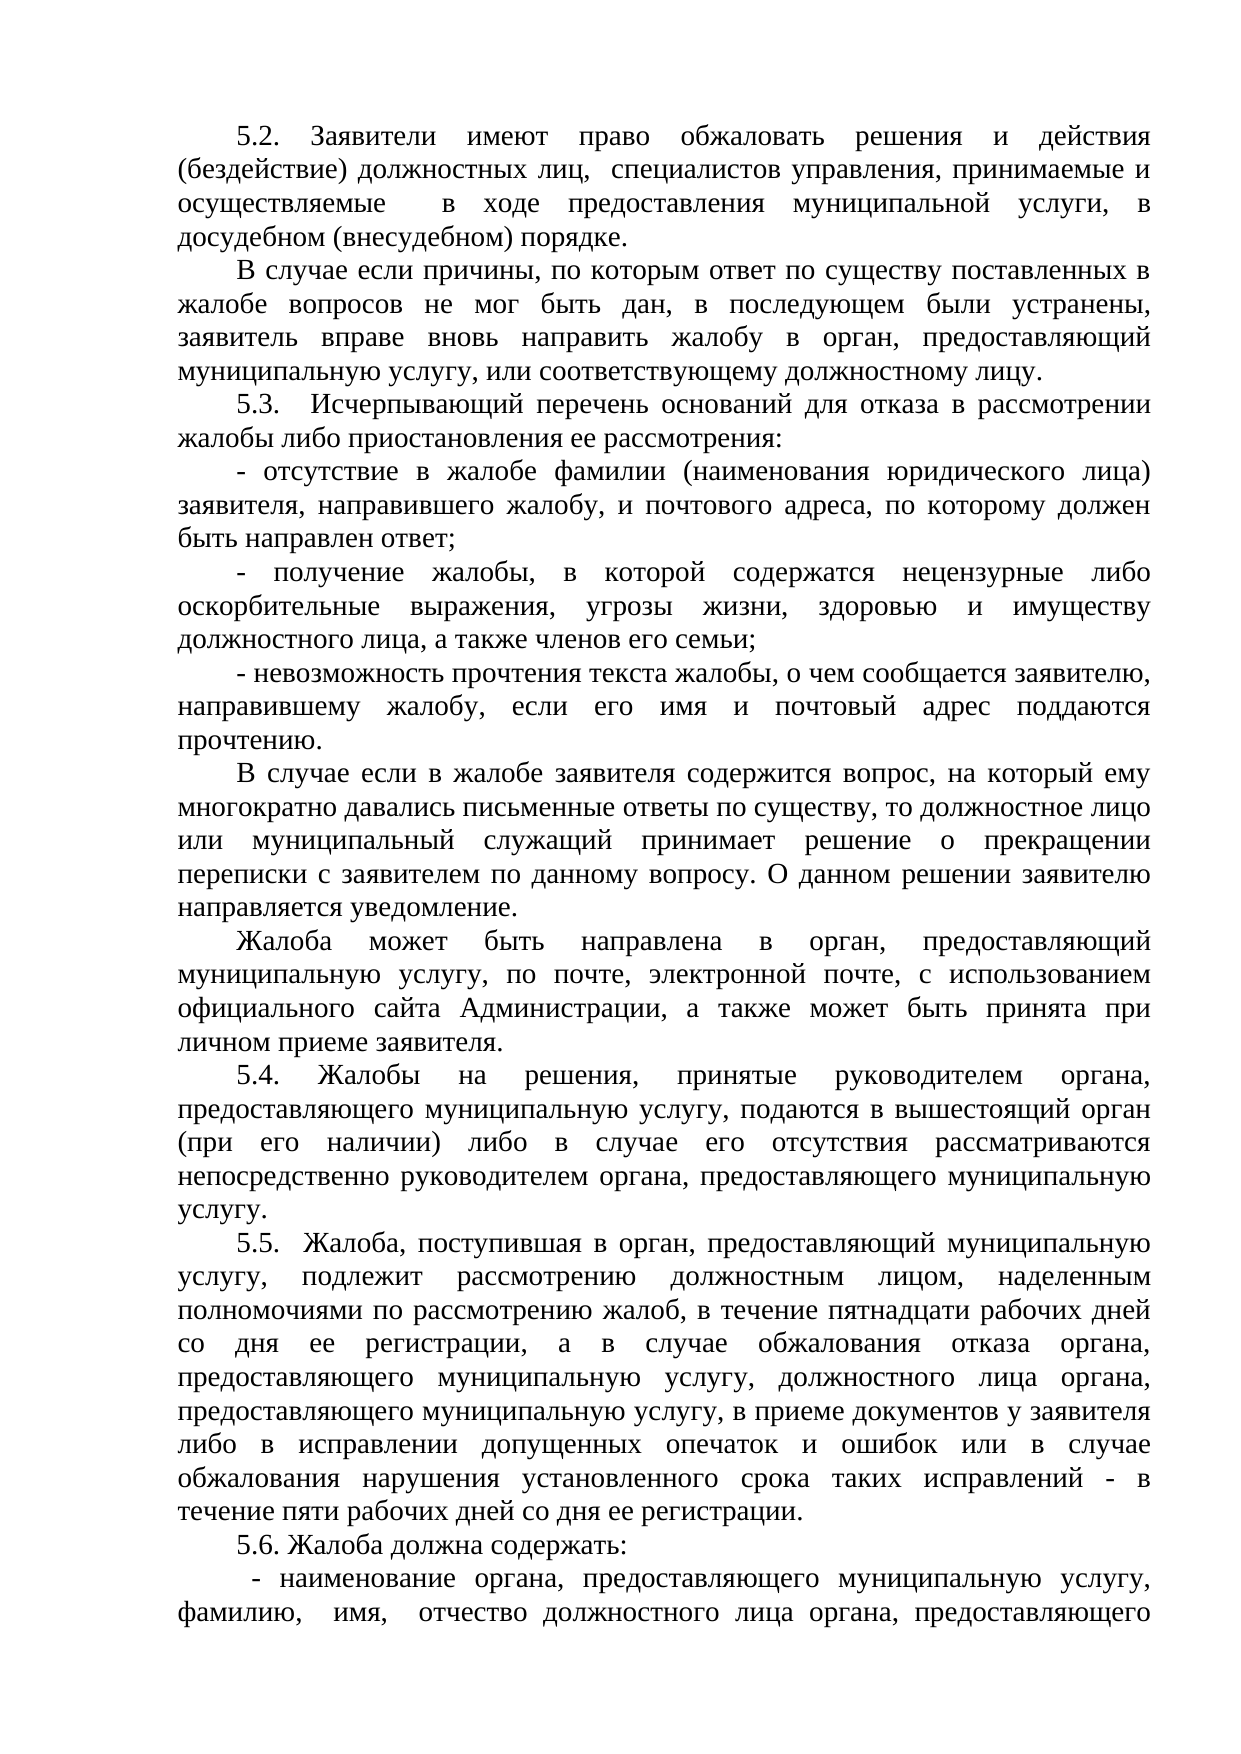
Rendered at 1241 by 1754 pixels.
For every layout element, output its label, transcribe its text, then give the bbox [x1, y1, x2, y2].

text Жалоба может быть направлена в орган, предоставляющий муниципальную услугу, по почте, электронной почте, с использованием официального сайта Администрации, а также может быть принята при личном приеме заявителя. [177, 923, 1152, 1057]
list Заявители имеют право обжаловать решения и действия (бездействие) должностных лиц, специалистов управления, принимаемые и осуществляемые в ходе предоставления муниципальной услуги, в досудебном (внесудебном) порядке. [177, 118, 1152, 252]
text В случае если причины, по которым ответ по существу поставленных в жалобе вопросов не мог быть дан, в последующем были устранены, заявитель вправе вновь направить жалобу в орган, предоставляющий муниципальную услугу, или соответствующему должностному лицу. [177, 252, 1152, 386]
text 5.4. Жалобы на решения, принятые руководителем органа, предоставляющего муниципальную услугу, подаются в вышестоящий орган (при его наличии) либо в случае его отсутствия рассматриваются непосредственно руководителем органа, предоставляющего муниципальную услугу. [177, 1057, 1152, 1225]
text - получение жалобы, в которой содержатся нецензурные либо оскорбительные выражения, угрозы жизни, здоровью и имуществу должностного лица, а также членов его семьи; [177, 554, 1152, 655]
text 5.5. Жалоба, поступившая в орган, предоставляющий муниципальную услугу, подлежит рассмотрению должностным лицом, наделенным полномочиями по рассмотрению жалоб, в течение пятнадцати рабочих дней со дня ее регистрации, а в случае обжалования отказа органа, предоставляющего муниципальную услугу, должностного лица органа, предоставляющего муниципальную услугу, в приеме документов у заявителя либо в исправлении допущенных опечаток и ошибок или в случае обжалования нарушения установленного срока таких исправлений - в течение пяти рабочих дней со дня ее регистрации. [177, 1225, 1152, 1527]
text 5.6. Жалоба должна содержать: [177, 1527, 1152, 1560]
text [177, 1560, 1152, 1627]
text - отсутствие в жалобе фамилии (наименования юридического лица) заявителя, направившего жалобу, и почтового адреса, по которому должен быть направлен ответ; [177, 453, 1152, 554]
list Исчерпывающий перечень оснований для отказа в рассмотрении жалобы либо приостановления ее рассмотрения: [177, 386, 1152, 453]
text - невозможность прочтения текста жалобы, о чем сообщается заявителю, направившему жалобу, если его имя и почтовый адрес поддаются прочтению. [177, 655, 1152, 755]
text В случае если в жалобе заявителя содержится вопрос, на который ему многократно давались письменные ответы по существу, то должностное лицо или муниципальный служащий принимает решение о прекращении переписки с заявителем по данному вопросу. О данном решении заявителю направляется уведомление. [177, 755, 1152, 923]
